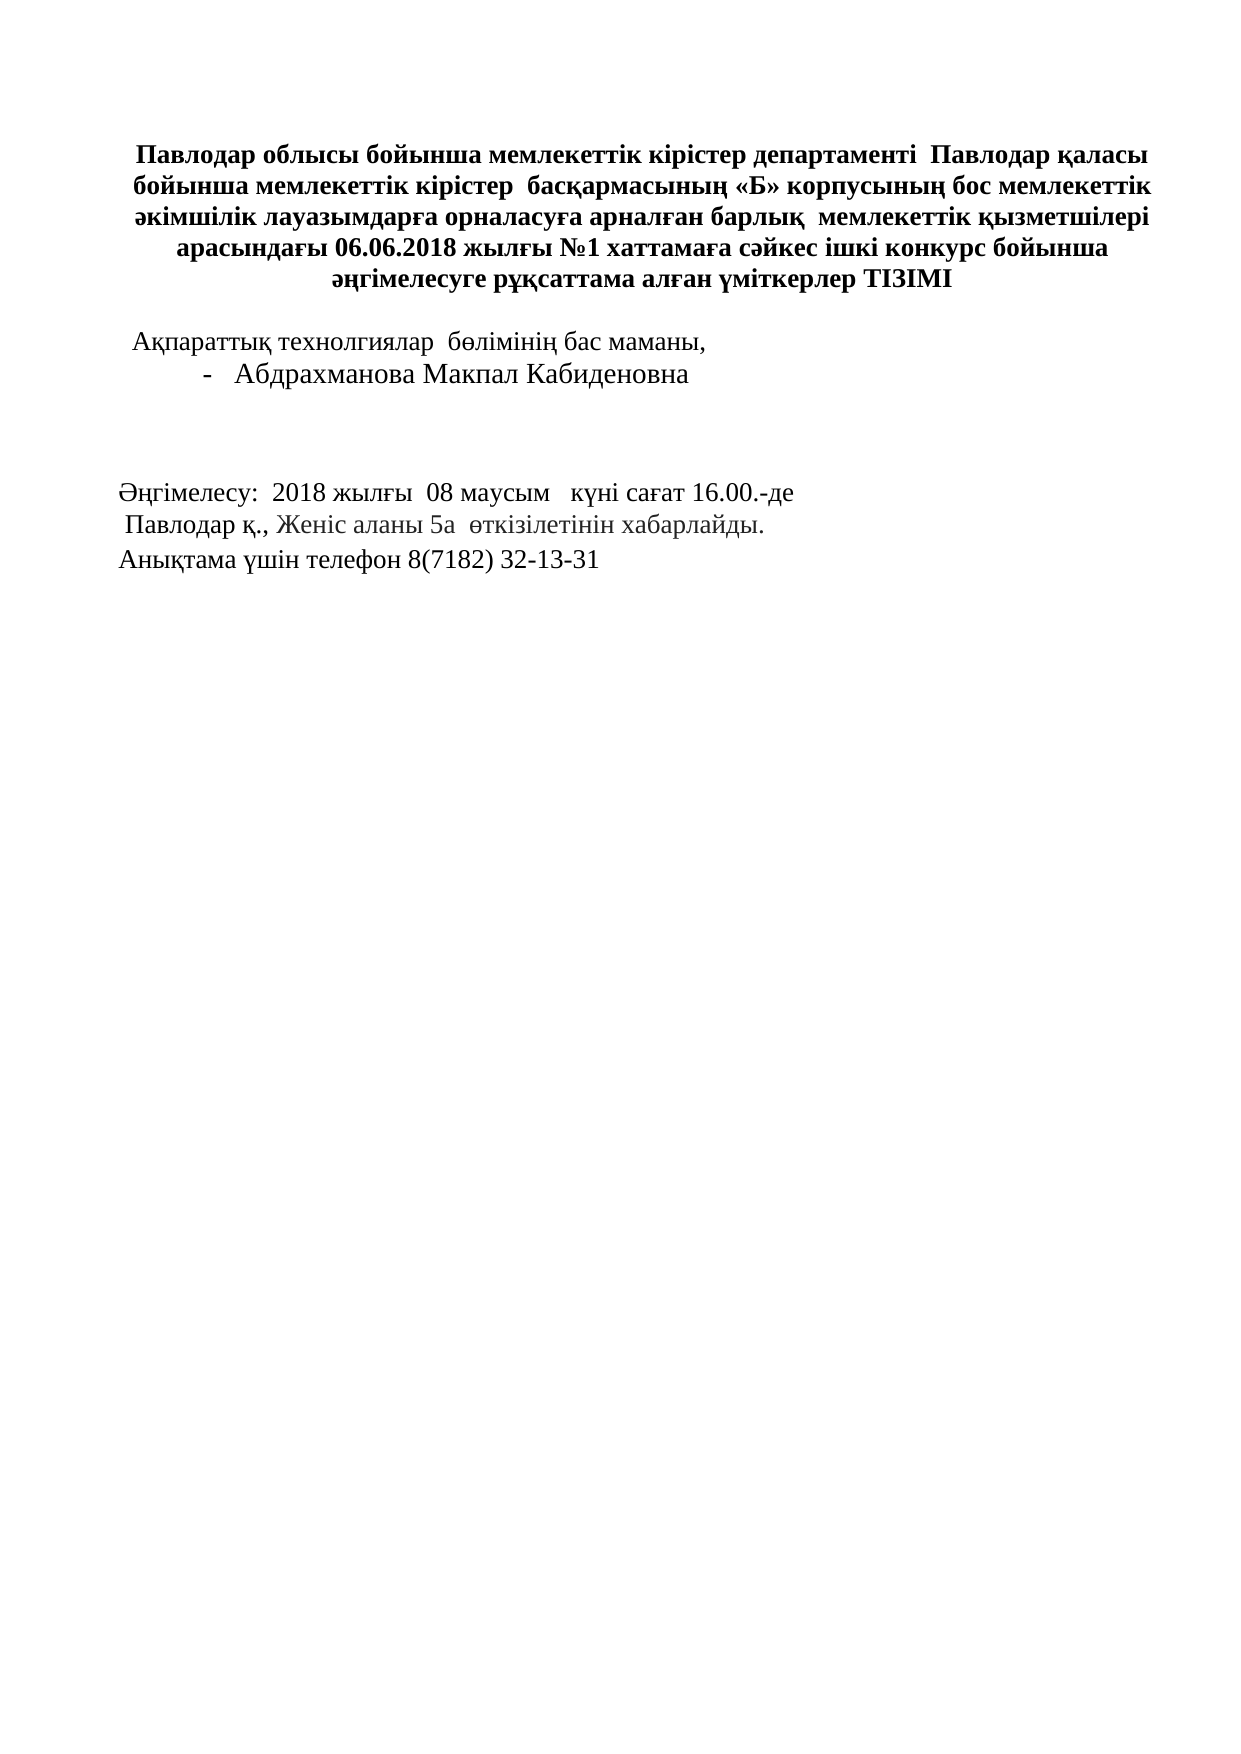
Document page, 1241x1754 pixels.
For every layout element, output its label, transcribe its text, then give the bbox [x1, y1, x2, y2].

text Павлодар облысы бойынша мемлекеттік кірістер департаменті Павлодар қаласы бойынша мемлекеттік кірістер басқармасының «Б» корпусының бос мемлекеттік әкімшілік лауазымдарға орналасуға арналған барлық мемлекеттік қызметшілері арасындағы 06.06.2018 жылғы №1 хаттамаға сәйкес ішкі конкурс бойынша әңгімелесуге рұқсаттама алған үміткерлер ТІЗІМІ [118, 138, 1167, 293]
text Әңгімелесу: 2018 жылғы 08 маусым күні сағат 16.00.-де [118, 477, 1167, 508]
text Павлодар қ., Женіс аланы 5а өткізілетінін хабарлайды. [118, 508, 1167, 539]
text - Абдрахманова Макпал Кабиденовна [118, 356, 1167, 389]
text Анықтама үшін телефон 8(7182) 32-13-31 [118, 543, 1167, 574]
text Ақпараттық технолгиялар бөлімінің бас маманы, [118, 325, 1167, 356]
